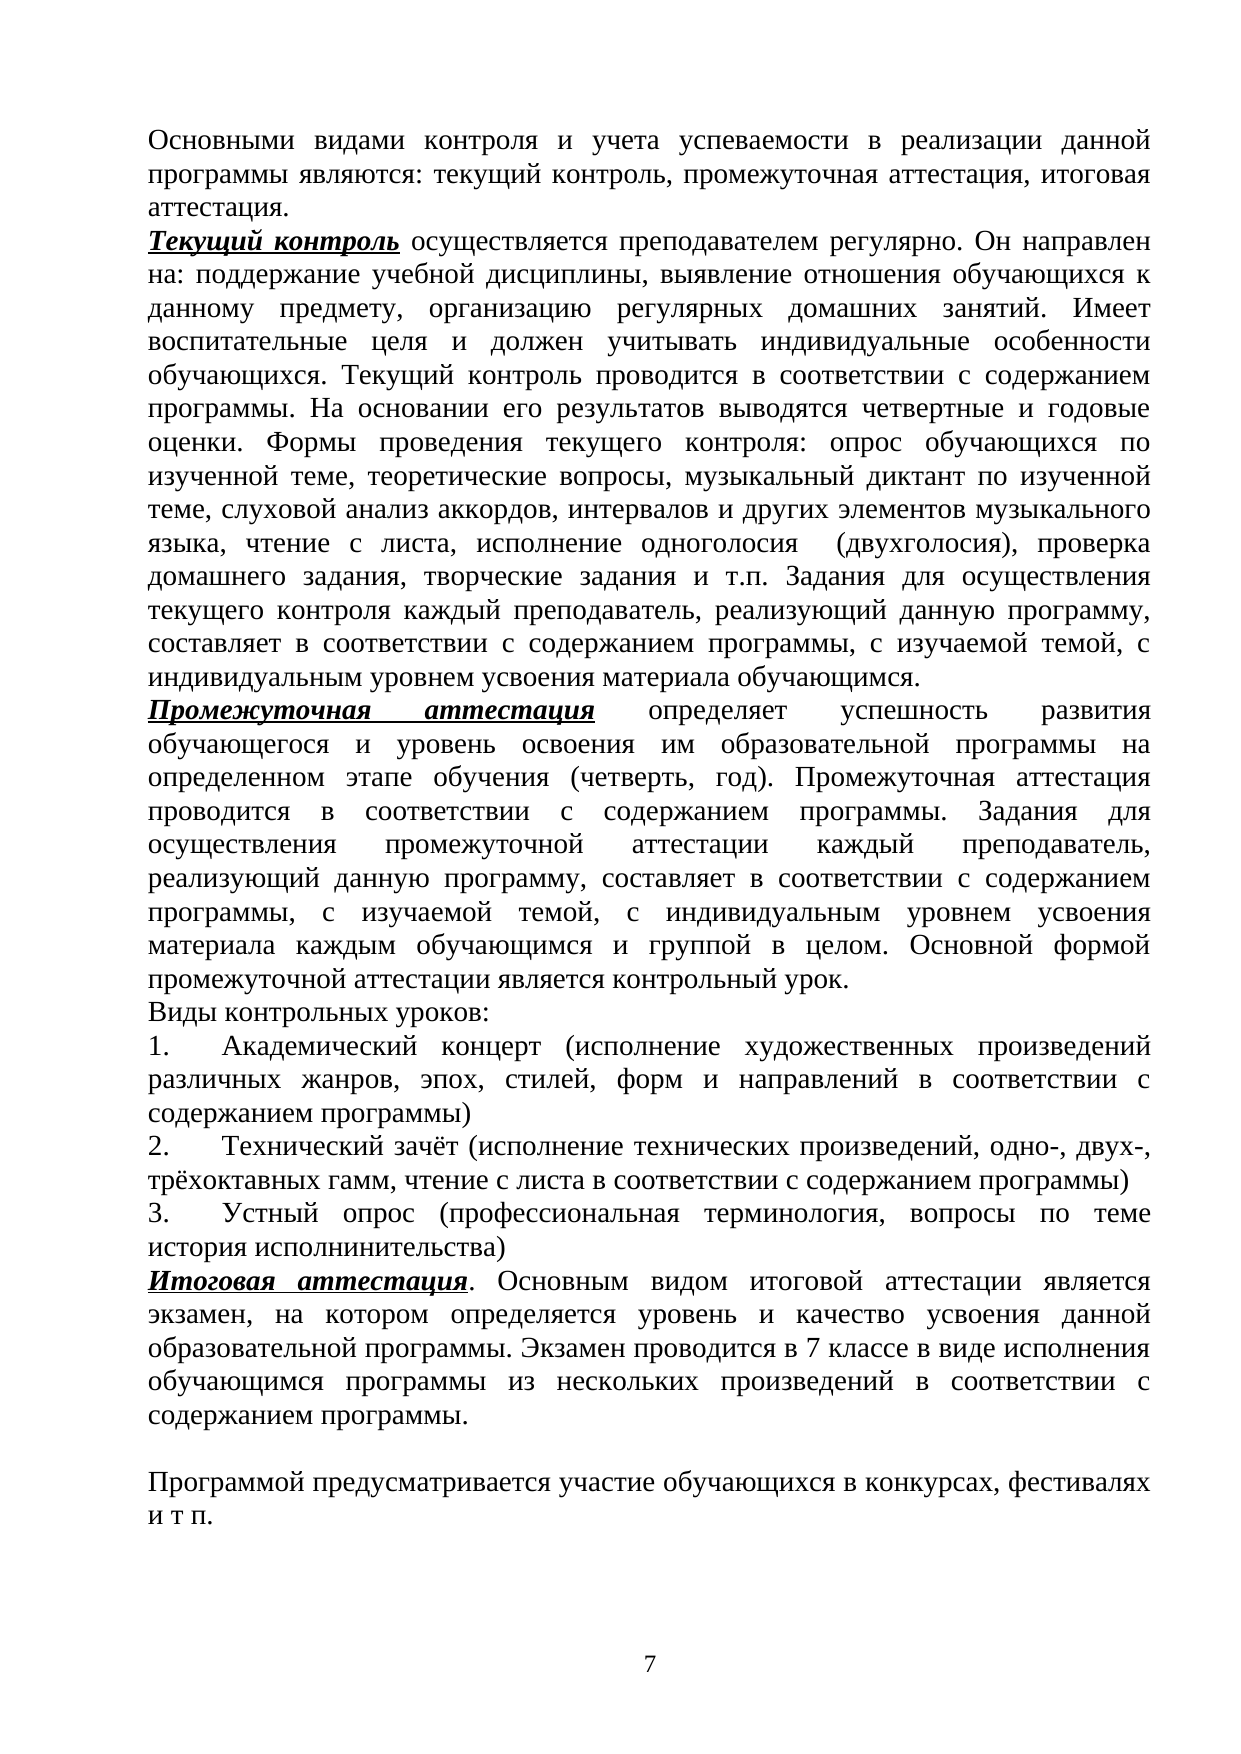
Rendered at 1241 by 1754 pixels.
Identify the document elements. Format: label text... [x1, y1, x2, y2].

text 3. Устный опрос (профессиональная терминология, вопросы по теме история исполнинительства) [148, 1196, 1152, 1263]
text 2. Технический зачёт (исполнение технических произведений, одно-, двух-, трёхоктавных гамм, чтение с листа в соответствии с содержанием программы) [148, 1128, 1152, 1196]
text Основными видами контроля и учета успеваемости в реализации данной программы являются: текущий контроль, промежуточная аттестация, итоговая аттестация. [148, 122, 1152, 223]
text Текущий контроль осуществляется преподавателем регулярно. Он направлен на: поддержание учебной дисциплины, выявление отношения обучающихся к данному предмету, организацию регулярных домашних занятий. Имеет воспитательные целя и должен учитывать индивидуальные особенности обучающихся. Текущий контроль проводится в соответствии с содержанием программы. На основании его результатов выводятся четвертные и годовые оценки. Формы проведения текущего контроля: опрос обучающихся по изученной теме, теоретические вопросы, музыкальный диктант по изученной теме, слуховой анализ аккордов, интервалов и других элементов музыкального языка, чтение с листа, исполнение одноголосия (двухголосия), проверка домашнего задания, творческие задания и т.п. Задания для осуществления текущего контроля каждый преподаватель, реализующий данную программу, составляет в соответствии с содержанием программы, с изучаемой темой, с индивидуальным уровнем усвоения материала обучающимся. [148, 223, 1152, 692]
text Виды контрольных уроков: [148, 994, 1152, 1028]
text 1. Академический концерт (исполнение художественных произведений различных жанров, эпох, стилей, форм и направлений в соответствии с содержанием программы) [148, 1028, 1152, 1128]
text Программой предусматривается участие обучающихся в конкурсах, фестивалях и т п. [148, 1464, 1152, 1531]
text Итоговая аттестация. Основным видом итоговой аттестации является экзамен, на котором определяется уровень и качество усвоения данной образовательной программы. Экзамен проводится в 7 классе в виде исполнения обучающимся программы из нескольких произведений в соответствии с содержанием программы. [148, 1263, 1152, 1430]
text Промежуточная аттестация определяет успешность развития обучающегося и уровень освоения им образовательной программы на определенном этапе обучения (четверть, год). Промежуточная аттестация проводится в соответствии с содержанием программы. Задания для осуществления промежуточной аттестации каждый преподаватель, реализующий данную программу, составляет в соответствии с содержанием программы, с изучаемой темой, с индивидуальным уровнем усвоения материала каждым обучающимся и группой в целом. Основной формой промежуточной аттестации является контрольный урок. [148, 692, 1152, 994]
